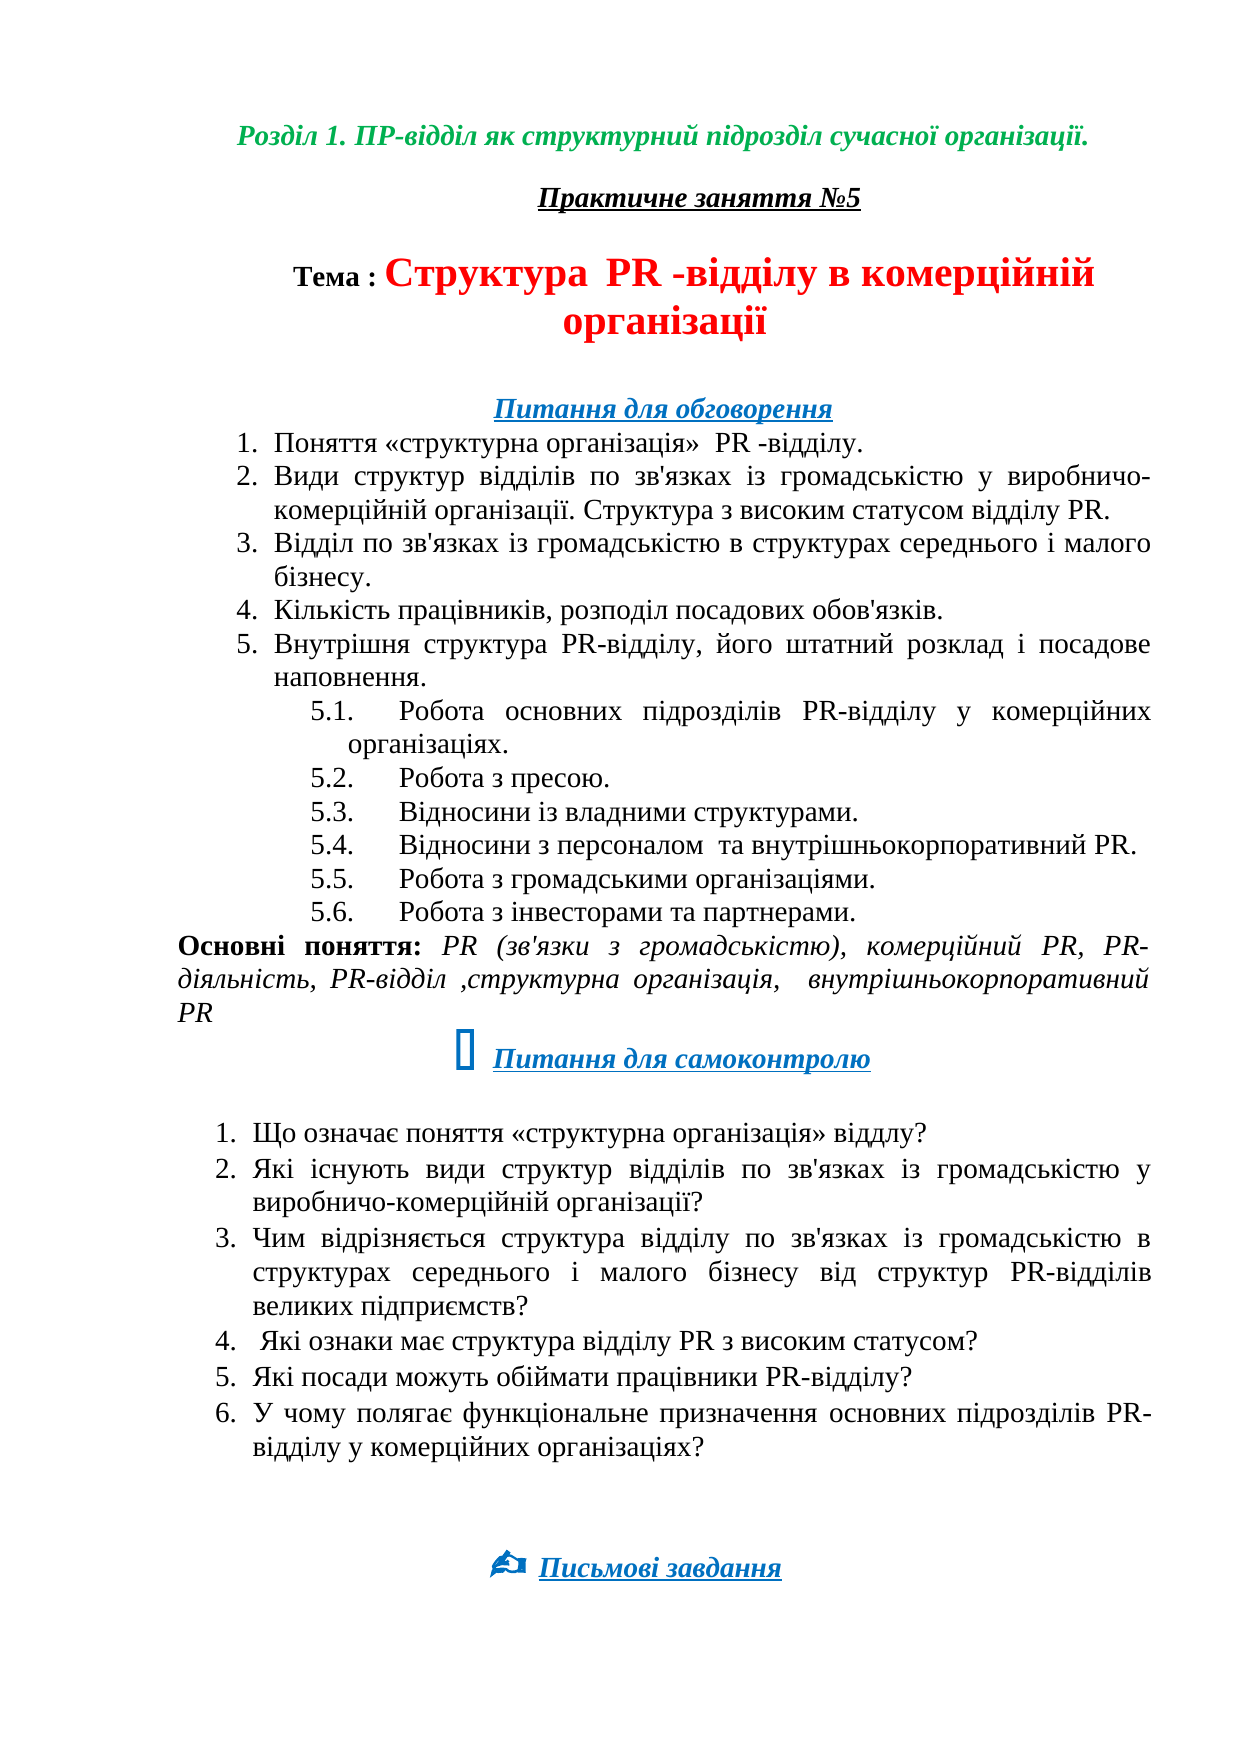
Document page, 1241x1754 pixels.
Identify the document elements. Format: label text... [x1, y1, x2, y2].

list Відносини із владними структурами. [310, 794, 1152, 827]
text Письмові завдання [121, 1549, 1152, 1587]
list Що означає поняття «структурна організація» віддлу? [215, 1115, 1152, 1149]
list Які посади можуть обіймати працівники PR-відділу? [215, 1359, 1152, 1393]
text Тема : Структура PR -відділу в комерційній організації [177, 247, 1152, 343]
list Кількість працівників, розподіл посадових обов'язків. [236, 592, 1152, 626]
list Робота з громадськими організаціями. [310, 861, 1152, 894]
list Поняття «структурна організація» PR -відділу. [236, 425, 1152, 458]
list Внутрішня структура PR-відділу, його штатний розклад і посадове наповнення. [236, 626, 1152, 693]
list Які існують види структур відділів по зв'язках із громадськістю у виробничо-комерційній організації? [215, 1151, 1152, 1218]
text Питання для самоконтролю [177, 1028, 1152, 1082]
list Робота з пресою. [310, 760, 1152, 794]
list Види структур відділів по зв'язках із громадськістю у виробничо-комерційній організації. Структура з високим статусом відділу PR. [236, 458, 1152, 525]
text Практичне заняття №5 [140, 180, 1224, 214]
text Питання для обговорення [177, 391, 1152, 425]
list Робота основних підрозділів PR-відділу у комерційних організаціях. [310, 693, 1152, 760]
list Відносини з персоналом та внутрішньокорпоративний PR. [310, 827, 1152, 861]
list Які ознаки має структура відділу PR з високим статусом? [215, 1323, 1152, 1357]
text Розділ 1. ПР-відділ як структурний підрозділ сучасної організації. [177, 118, 1152, 152]
list У чому полягає функціональне призначення основних підрозділів PR-відділу у комерційних організаціях? [215, 1395, 1152, 1462]
list Робота з інвесторами та партнерами. [310, 894, 1152, 928]
text Основні поняття: PR (зв'язки з громадськістю), комерційний PR, PR-діяльність, PR-відділ ,структурна організація, внутрішньокорпоративний PR [177, 928, 1152, 1028]
list Відділ по зв'язках із громадськістю в структурах середнього і малого бізнесу. [236, 525, 1152, 592]
list Чим відрізняється структура відділу по зв'язках із громадськістю в структурах середнього і малого бізнесу від структур PR-відділів великих підприємств? [215, 1221, 1152, 1321]
